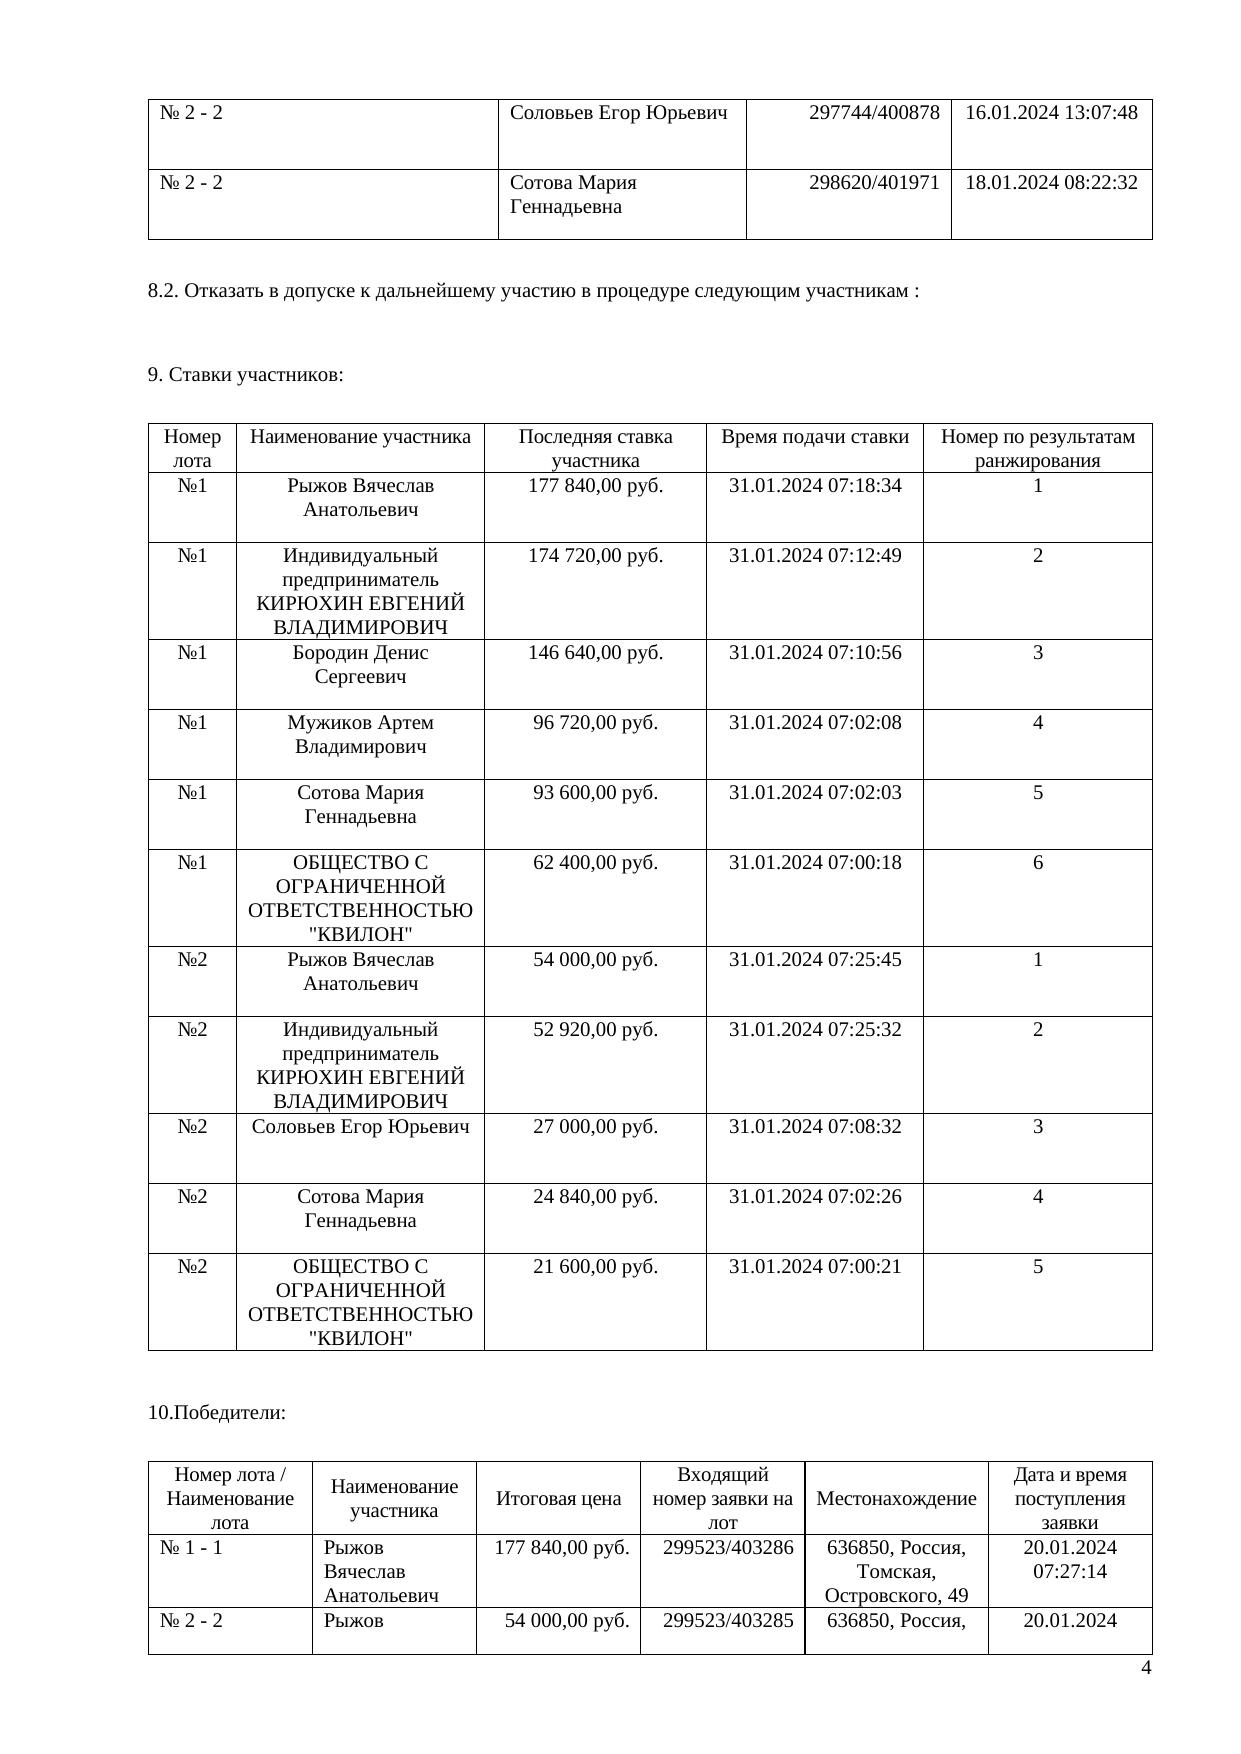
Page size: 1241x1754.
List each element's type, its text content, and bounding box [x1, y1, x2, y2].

text 10.Победители: [148, 1400, 1152, 1424]
table_header Номер лота [149, 424, 236, 472]
table_cell 5 [924, 780, 1152, 849]
table_cell Сотова Мария Геннадьевна [237, 1184, 484, 1253]
table_cell Сотова Мария Геннадьевна [237, 780, 484, 849]
table_cell №1 [149, 780, 236, 849]
table_cell 31.01.2024 07:18:34 [707, 473, 923, 542]
table_cell 20.01.2024 07:27:14 [989, 1608, 1152, 1654]
table_cell Соловьев Егор Юрьевич [237, 1114, 484, 1183]
table_cell № 2 - 2 [149, 1608, 312, 1654]
table_cell Сотова Мария Геннадьевна [499, 170, 746, 239]
table_cell 177 840,00 руб. [485, 473, 706, 542]
table_cell Бородин Денис Сергеевич [237, 640, 484, 709]
table_cell № 2 - 2 [149, 170, 498, 239]
table_cell 18.01.2024 08:22:32 [952, 170, 1152, 239]
table_header Наименование участника [237, 424, 484, 472]
table_cell 31.01.2024 07:08:32 [707, 1114, 923, 1183]
table_header Дата и время поступления заявки [989, 1462, 1152, 1534]
table_cell 96 720,00 руб. [485, 710, 706, 779]
table_cell 299523/403286 [641, 1535, 804, 1607]
table_cell Рыжов Вячеслав Анатольевич [313, 1535, 476, 1607]
table_cell 177 840,00 руб. [477, 1535, 640, 1607]
table_cell 54 000,00 руб. [477, 1608, 640, 1654]
table_cell 299523/403285 [641, 1608, 804, 1654]
table_cell 31.01.2024 07:00:18 [707, 850, 923, 946]
table_cell ОБЩЕСТВО С ОГРАНИЧЕННОЙ ОТВЕТСТВЕННОСТЬЮ "КВИЛОН" [237, 850, 484, 946]
table_cell 31.01.2024 07:02:26 [707, 1184, 923, 1253]
table_cell Индивидуальный предприниматель КИРЮХИН ЕВГЕНИЙ ВЛАДИМИРОВИЧ [237, 1017, 484, 1113]
table_cell ОБЩЕСТВО С ОГРАНИЧЕННОЙ ОТВЕТСТВЕННОСТЬЮ "КВИЛОН" [237, 1254, 484, 1350]
table_cell 2 [924, 1017, 1152, 1113]
text 9. Ставки участников: [148, 362, 1152, 386]
table_cell 1 [924, 473, 1152, 542]
table_cell 4 [924, 710, 1152, 779]
table_cell №1 [149, 850, 236, 946]
table_cell 174 720,00 руб. [485, 543, 706, 639]
table_cell 2 [924, 543, 1152, 639]
table_cell 31.01.2024 07:10:56 [707, 640, 923, 709]
table_header Время подачи ставки [707, 424, 923, 472]
table_cell №2 [149, 1017, 236, 1113]
table_cell 298620/401971 [747, 170, 951, 239]
table_cell № 2 - 2 [149, 100, 498, 169]
table_cell Индивидуальный предприниматель КИРЮХИН ЕВГЕНИЙ ВЛАДИМИРОВИЧ [237, 543, 484, 639]
table_cell 93 600,00 руб. [485, 780, 706, 849]
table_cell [313, 1608, 476, 1654]
table_header Входящий номер заявки на лот [641, 1462, 804, 1534]
table_cell 146 640,00 руб. [485, 640, 706, 709]
table_cell 31.01.2024 07:25:45 [707, 947, 923, 1016]
table_cell 3 [924, 1114, 1152, 1183]
table_cell №1 [149, 543, 236, 639]
table_cell №1 [149, 640, 236, 709]
table_cell № 1 - 1 [149, 1535, 312, 1607]
table_cell №1 [149, 473, 236, 542]
table_cell 5 [924, 1254, 1152, 1350]
table_cell Рыжов Вячеслав Анатольевич [237, 947, 484, 1016]
table_cell 6 [924, 850, 1152, 946]
text 8.2. Отказать в допуске к дальнейшему участию в процедуре следующим участникам : [148, 278, 1152, 302]
table_cell Мужиков Артем Владимирович [237, 710, 484, 779]
table_cell 3 [924, 640, 1152, 709]
table_cell 31.01.2024 07:12:49 [707, 543, 923, 639]
table_cell №1 [149, 710, 236, 779]
table_cell 27 000,00 руб. [485, 1114, 706, 1183]
table_cell 24 840,00 руб. [485, 1184, 706, 1253]
table_cell 20.01.2024 07:27:14 [989, 1535, 1152, 1607]
table_header Наименование участника [313, 1462, 476, 1534]
table_cell 4 [924, 1184, 1152, 1253]
table_cell 62 400,00 руб. [485, 850, 706, 946]
table_cell 31.01.2024 07:02:03 [707, 780, 923, 849]
table_cell 16.01.2024 13:07:48 [952, 100, 1152, 169]
table_cell Рыжов Вячеслав Анатольевич [237, 473, 484, 542]
table_cell 31.01.2024 07:00:21 [707, 1254, 923, 1350]
table_cell 1 [924, 947, 1152, 1016]
table_cell Соловьев Егор Юрьевич [499, 100, 746, 169]
table_cell №2 [149, 1114, 236, 1183]
table_cell 31.01.2024 07:25:32 [707, 1017, 923, 1113]
table_cell №2 [149, 1184, 236, 1253]
table_cell №2 [149, 947, 236, 1016]
table_header Номер по результатам ранжирования [924, 424, 1152, 472]
table_header Номер лота / Наименование лота [149, 1462, 312, 1534]
table_header Последняя ставка участника [485, 424, 706, 472]
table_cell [806, 1608, 988, 1654]
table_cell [806, 1535, 988, 1607]
table_cell 54 000,00 руб. [485, 947, 706, 1016]
table_header Местонахождение [806, 1462, 988, 1534]
table_header Итоговая цена [477, 1462, 640, 1534]
table_cell 21 600,00 руб. [485, 1254, 706, 1350]
table_cell 31.01.2024 07:02:08 [707, 710, 923, 779]
table_cell 297744/400878 [747, 100, 951, 169]
table_cell №2 [149, 1254, 236, 1350]
table_cell 52 920,00 руб. [485, 1017, 706, 1113]
